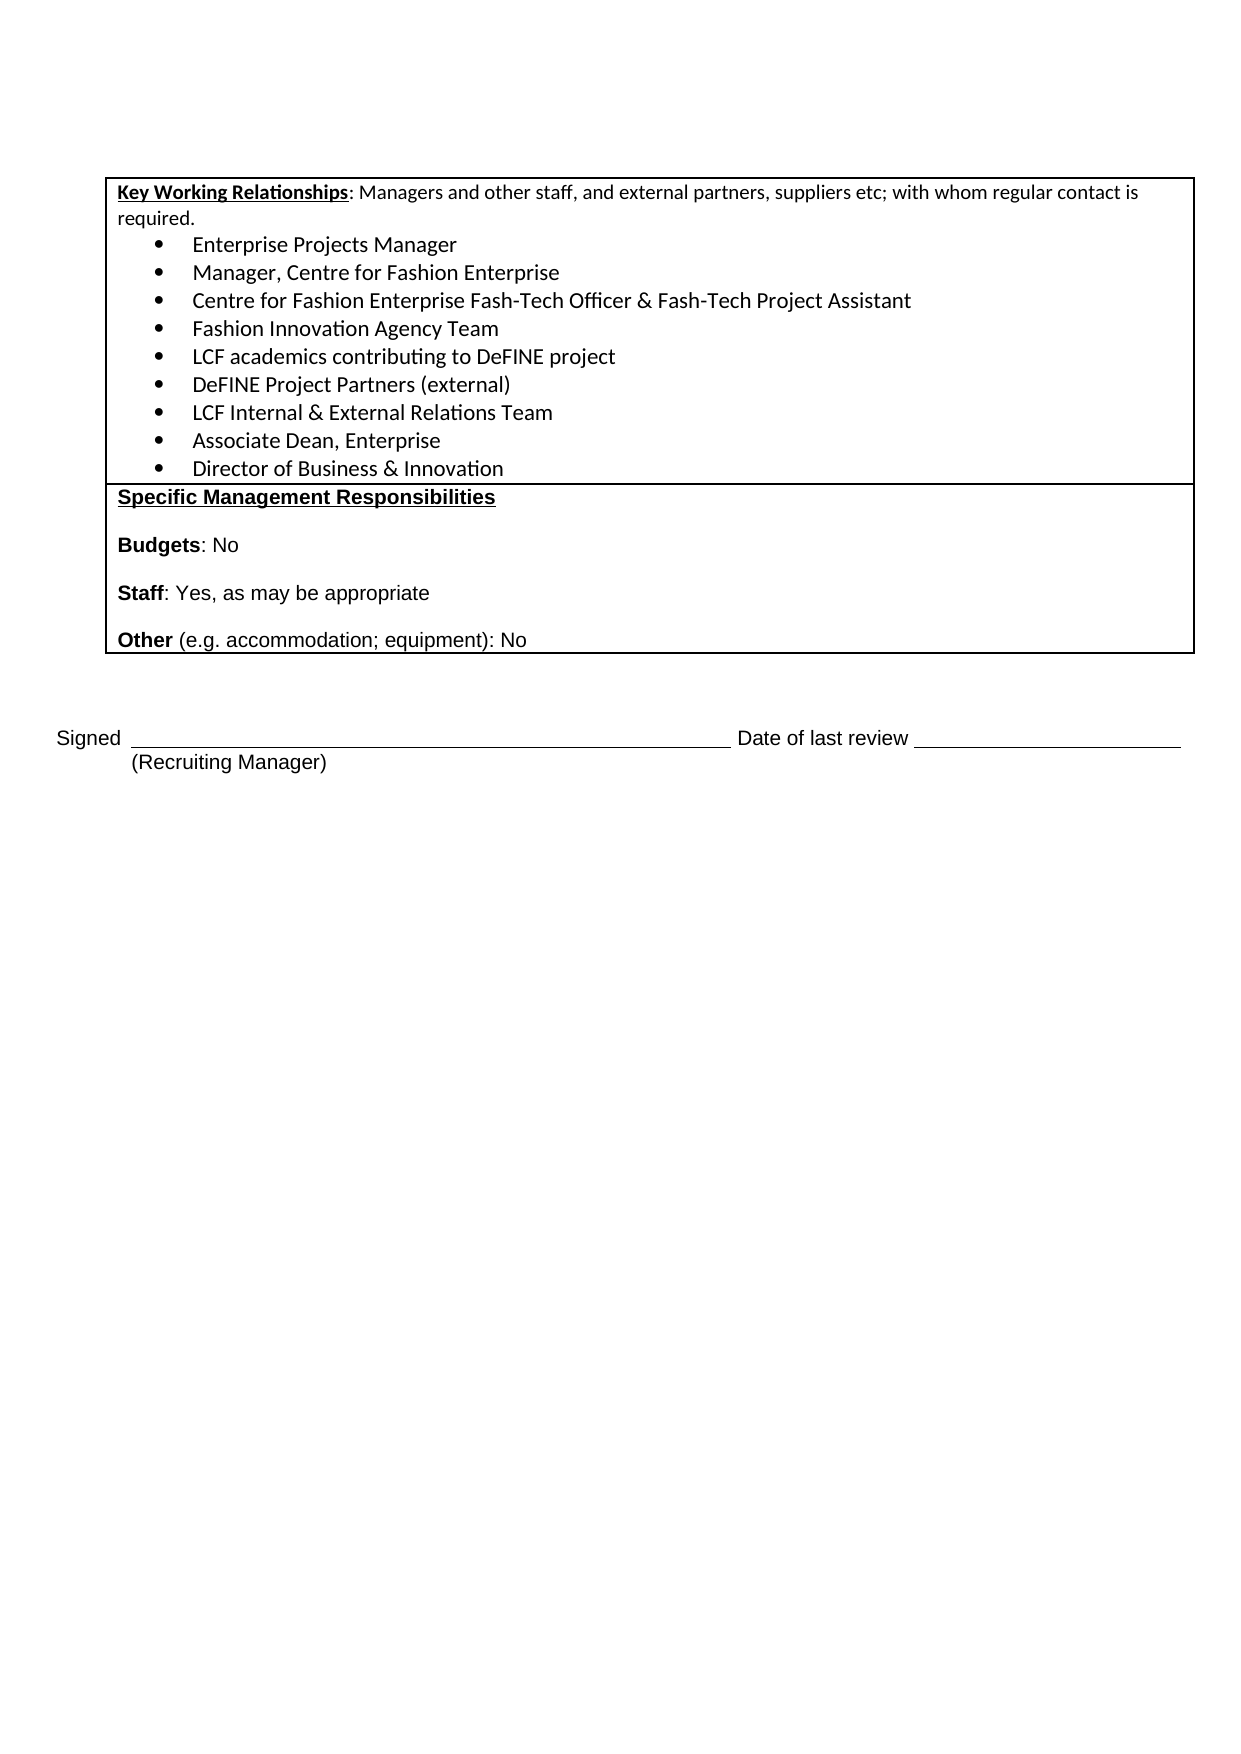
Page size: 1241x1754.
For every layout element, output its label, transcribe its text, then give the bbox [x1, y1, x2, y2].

text (Recruiting Manager) [56, 750, 1181, 774]
table_cell Key Working Relationships: Managers and other staff, and external partners, suppliers etc; with whom regular contact is required. Enterprise Projects Manager Manager, Centre for Fashion Enterprise Centre for Fashion Enterprise Fash-Tech Officer & Fash-Tech Project Assistant Fashion Innovation Agency Team LCF academics contributing to DeFINE project DeFINE Project Partners (external) LCF Internal & External Relations Team Associate Dean, Enterprise Director of Business & Innovation [107, 179, 1193, 482]
table_cell Specific Management Responsibilities Budgets: No Staff: Yes, as may be appropriate Other (e.g. accommodation; equipment): No [107, 485, 1193, 652]
text Signed Date of last review [56, 726, 1181, 750]
